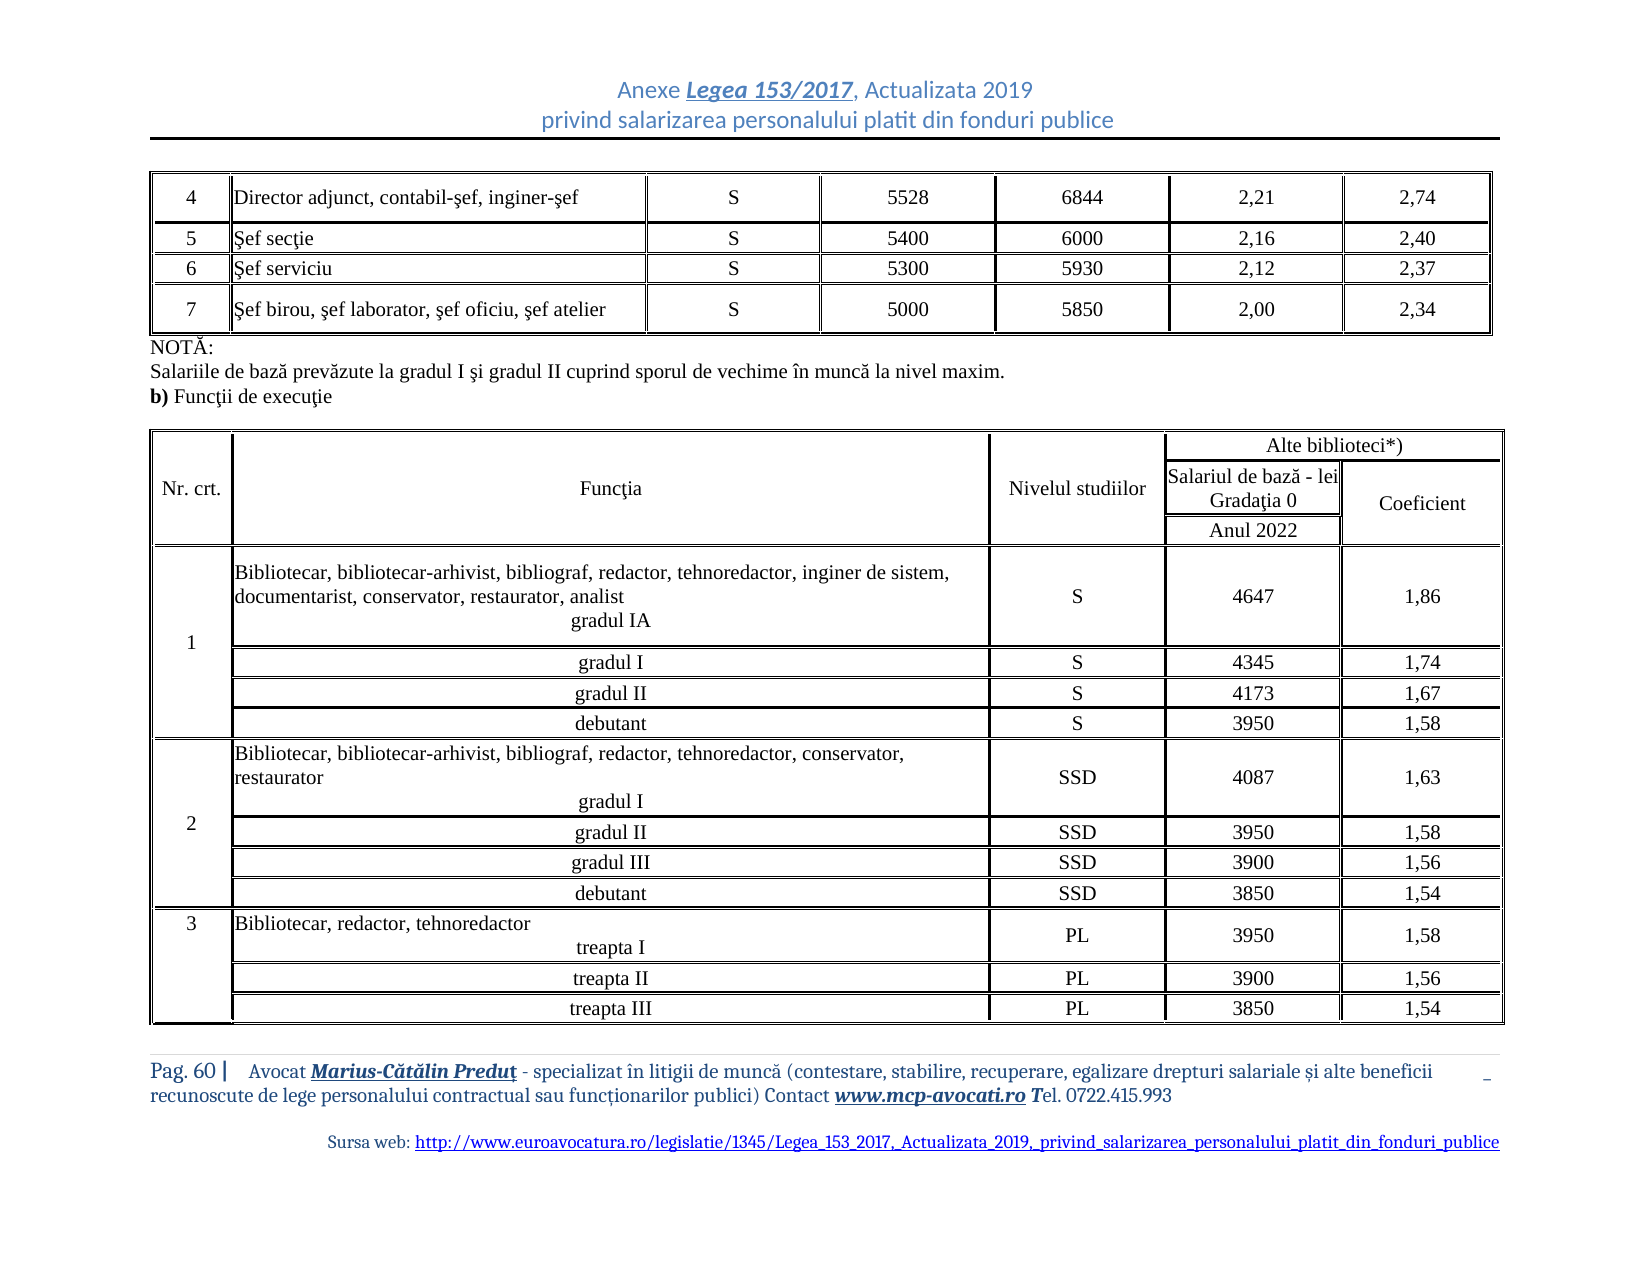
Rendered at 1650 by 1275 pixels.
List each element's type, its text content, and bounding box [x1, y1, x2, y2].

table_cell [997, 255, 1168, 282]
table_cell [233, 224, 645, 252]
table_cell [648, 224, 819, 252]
text NOTĂ: [150, 335, 1500, 359]
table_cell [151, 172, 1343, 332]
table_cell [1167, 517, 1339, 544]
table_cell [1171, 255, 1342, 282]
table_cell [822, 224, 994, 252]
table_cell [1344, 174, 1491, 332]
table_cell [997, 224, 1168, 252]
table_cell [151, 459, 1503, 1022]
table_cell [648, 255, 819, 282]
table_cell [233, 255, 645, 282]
text b) Funcţii de execuţie [150, 383, 1500, 408]
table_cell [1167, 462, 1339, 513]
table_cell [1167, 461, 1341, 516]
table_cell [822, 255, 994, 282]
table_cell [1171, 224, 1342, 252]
text Salariile de bază prevăzute la gradul I şi gradul II cuprind sporul de vechime în muncă la nivel maxim. [150, 359, 1500, 383]
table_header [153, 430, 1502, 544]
